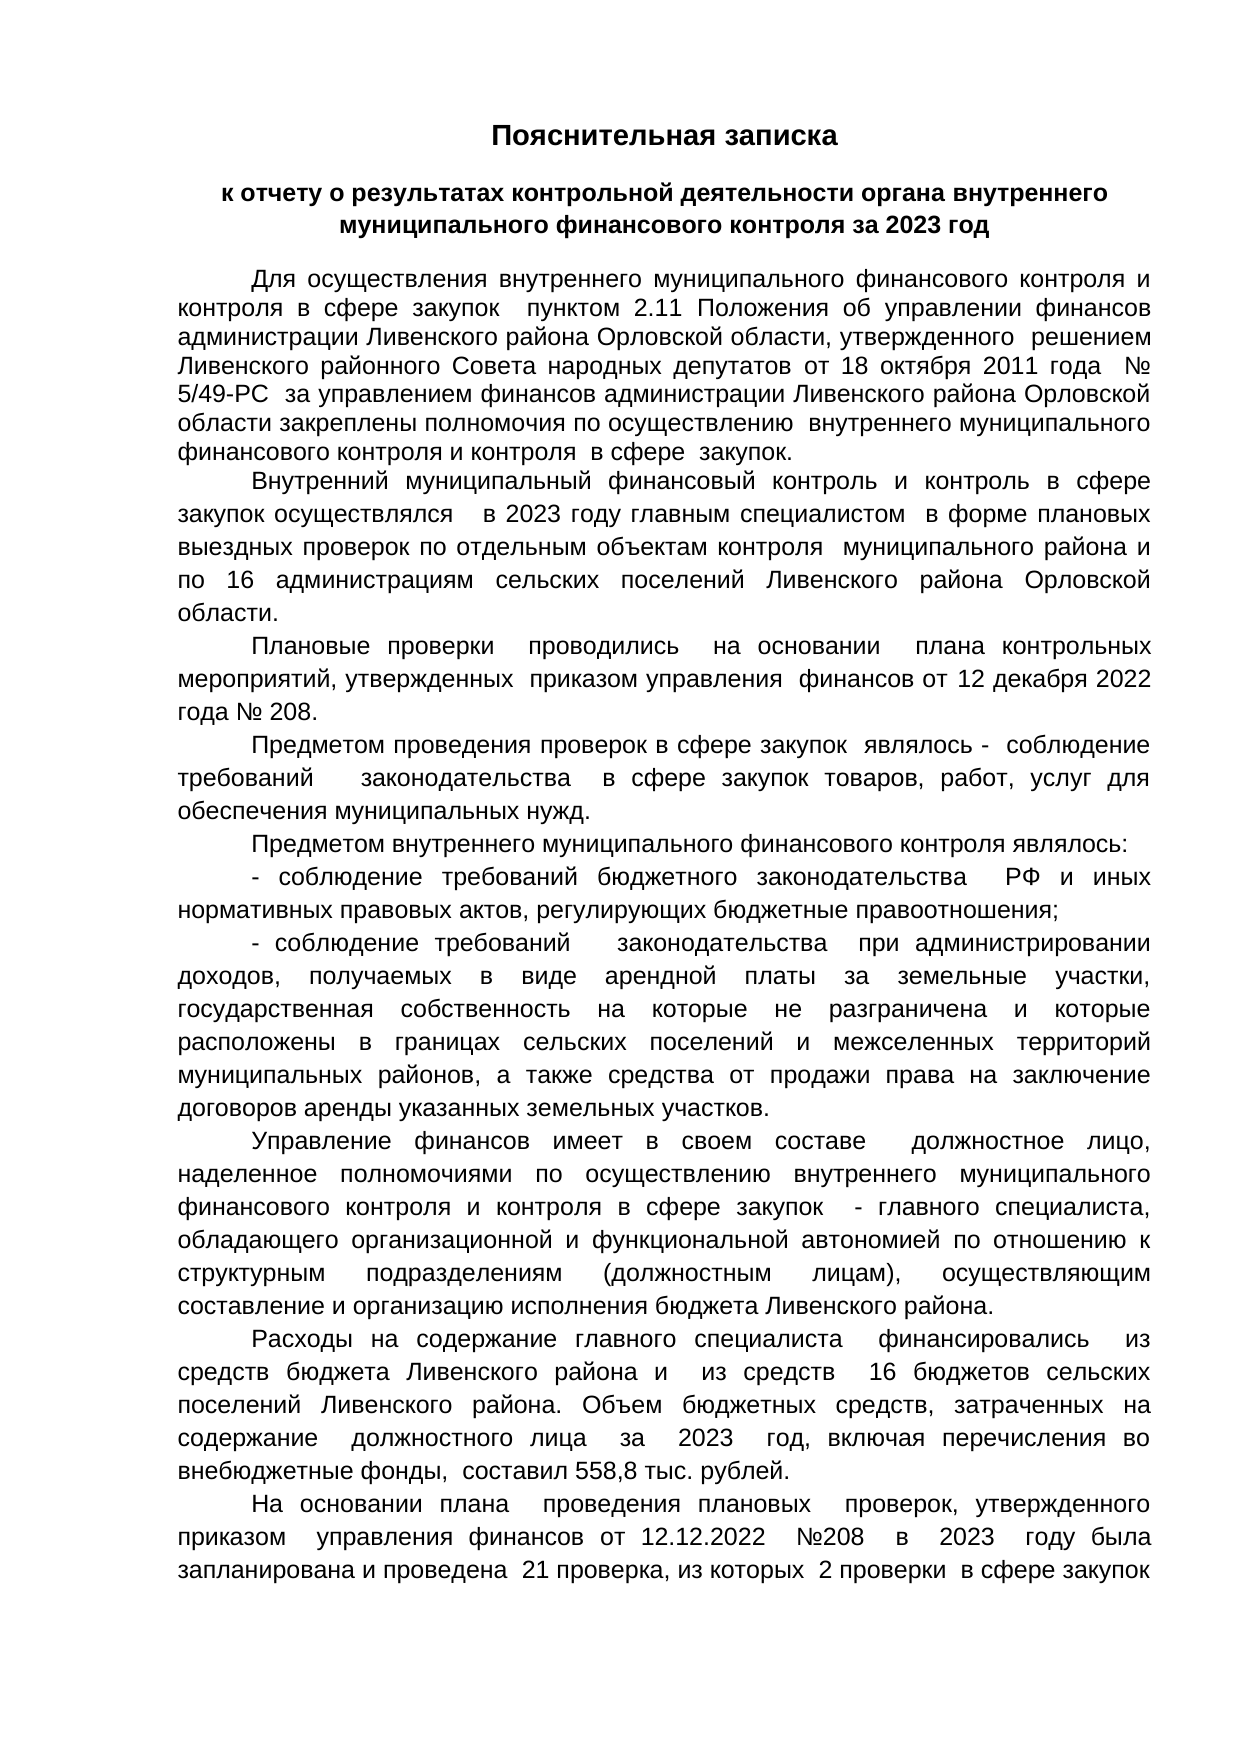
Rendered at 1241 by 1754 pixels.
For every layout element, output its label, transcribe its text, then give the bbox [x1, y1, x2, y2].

text Для осуществления внутреннего муниципального финансового контроля и контроля в сфере закупок пунктом 2.11 Положения об управлении финансов администрации Ливенского района Орловской области, утвержденного решением Ливенского районного Совета народных депутатов от 18 октября 2011 года № 5/49-РС за управлением финансов администрации Ливенского района Орловской области закреплены полномочия по осуществлению внутреннего муниципального финансового контроля и контроля в сфере закупок. [177, 264, 1152, 466]
text Пояснительная записка [177, 118, 1152, 152]
text - соблюдение требований бюджетного законодательства РФ и иных нормативных правовых актов, регулирующих бюджетные правоотношения; [177, 862, 1152, 924]
text - соблюдение требований законодательства при администрировании доходов, получаемых в виде арендной платы за земельные участки, государственная собственность на которые не разграничена и которые расположены в границах сельских поселений и межселенных территорий муниципальных районов, а также средства от продажи права на заключение договоров аренды указанных земельных участков. [177, 928, 1152, 1122]
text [177, 1489, 1152, 1584]
text Плановые проверки проводились на основании плана контрольных мероприятий, утвержденных приказом управления финансов от 12 декабря 2022 года № 208. [177, 631, 1152, 726]
text Предметом проведения проверок в сфере закупок являлось - соблюдение требований законодательства в сфере закупок товаров, работ, услуг для обеспечения муниципальных нужд. [177, 730, 1152, 824]
text Внутренний муниципальный финансовый контроль и контроль в сфере закупок осуществлялся в 2023 году главным специалистом в форме плановых выездных проверок по отдельным объектам контроля муниципального района и по 16 администрациям сельских поселений Ливенского района Орловской области. [177, 466, 1152, 626]
text Расходы на содержание главного специалиста финансировались из средств бюджета Ливенского района и из средств 16 бюджетов сельских поселений Ливенского района. Объем бюджетных средств, затраченных на содержание должностного лица за 2023 год, включая перечисления во внебюджетные фонды, составил 558,8 тыс. рублей. [177, 1324, 1152, 1485]
text Управление финансов имеет в своем составе должностное лицо, наделенное полномочиями по осуществлению внутреннего муниципального финансового контроля и контроля в сфере закупок - главного специалиста, обладающего организационной и функциональной автономией по отношению к структурным подразделениям (должностным лицам), осуществляющим составление и организацию исполнения бюджета Ливенского района. [177, 1126, 1152, 1320]
text к отчету о результатах контрольной деятельности органа внутреннего муниципального финансового контроля за 2023 год [177, 177, 1152, 239]
text Предметом внутреннего муниципального финансового контроля являлось: [177, 829, 1152, 858]
